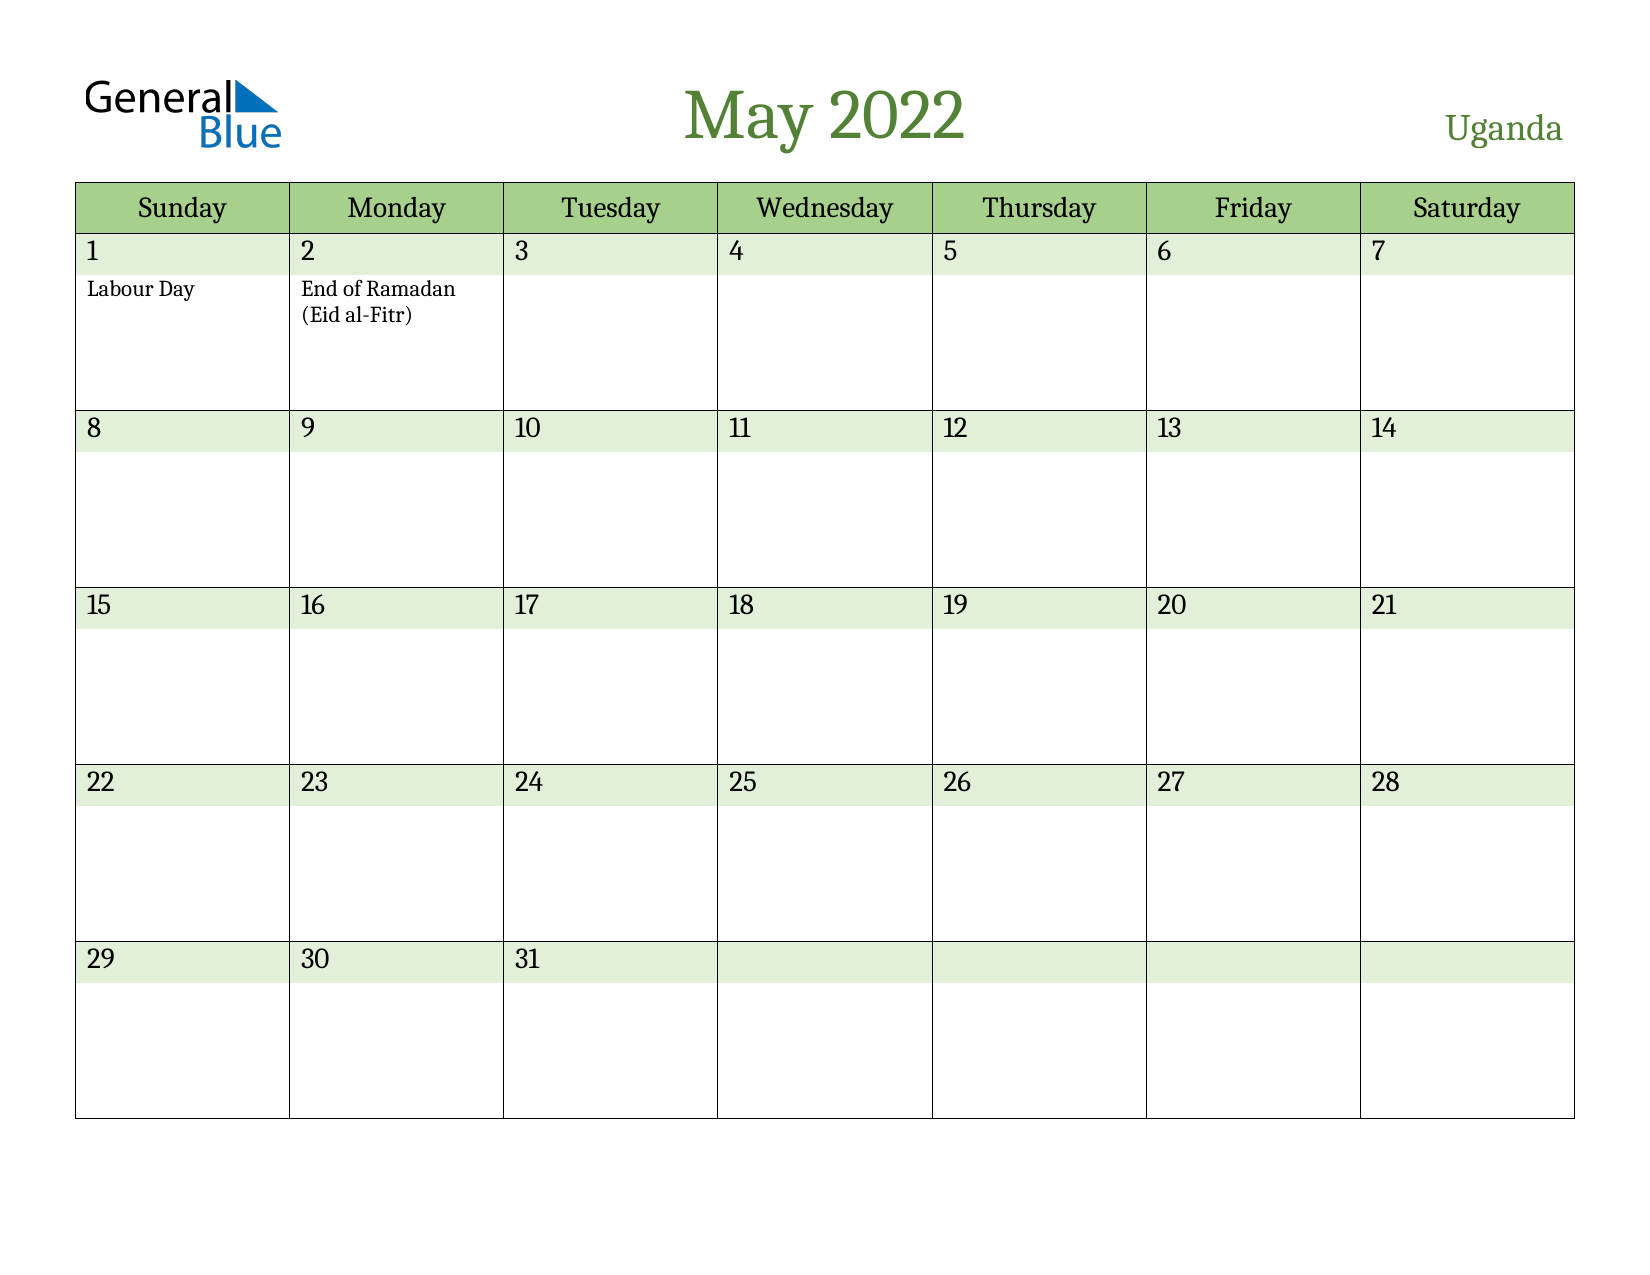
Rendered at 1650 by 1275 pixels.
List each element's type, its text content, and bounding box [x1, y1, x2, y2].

table_cell [933, 942, 1146, 983]
table_cell Tuesday [504, 183, 717, 233]
table_cell 30 [290, 942, 503, 983]
table_header [76, 75, 503, 182]
table_cell [1361, 275, 1574, 410]
table_cell 16 [290, 588, 503, 629]
table_cell 4 [718, 234, 932, 275]
table_cell [504, 806, 717, 941]
table_cell [504, 275, 717, 410]
table_cell [504, 452, 717, 587]
table_cell 19 [933, 588, 1146, 629]
table_cell 13 [1147, 411, 1360, 452]
table_cell Friday [1147, 183, 1360, 233]
table_cell 28 [1361, 765, 1574, 806]
table_cell Labour Day [76, 275, 289, 410]
table_cell 12 [933, 411, 1146, 452]
table_cell [76, 452, 289, 587]
table_cell [718, 983, 932, 1118]
table_cell [1361, 452, 1574, 587]
table_cell [290, 806, 503, 941]
table_cell [76, 983, 289, 1118]
table_cell 18 [718, 588, 932, 629]
table_header Uganda [1146, 75, 1574, 182]
table_cell 1 [76, 234, 289, 275]
table_cell 24 [504, 765, 717, 806]
table_cell [718, 452, 932, 587]
table_cell [76, 629, 289, 764]
table_cell [933, 452, 1146, 587]
table_cell [504, 983, 717, 1118]
table_cell 17 [504, 588, 717, 629]
table_cell 2 [290, 234, 503, 275]
table_cell [933, 983, 1146, 1118]
table_cell Thursday [933, 183, 1146, 233]
table_cell [1361, 983, 1574, 1118]
table_cell [1147, 983, 1360, 1118]
table_cell [290, 983, 503, 1118]
table_cell 29 [76, 942, 289, 983]
table_cell Wednesday [718, 183, 932, 233]
table_cell [933, 806, 1146, 941]
table_cell [718, 629, 932, 764]
table_cell 25 [718, 765, 932, 806]
table_cell 14 [1361, 411, 1574, 452]
table_cell [718, 275, 932, 410]
table_cell 21 [1361, 588, 1574, 629]
table_cell 23 [290, 765, 503, 806]
table_cell 7 [1361, 234, 1574, 275]
table_cell 15 [76, 588, 289, 629]
table_cell [290, 452, 503, 587]
table_cell 11 [718, 411, 932, 452]
table_cell 8 [76, 411, 289, 452]
table_cell [1361, 942, 1574, 983]
table_cell 26 [933, 765, 1146, 806]
table_cell Sunday [76, 183, 289, 233]
table_cell [1147, 942, 1360, 983]
table_cell [290, 629, 503, 764]
table_cell [718, 806, 932, 941]
table_cell [933, 275, 1146, 410]
table_cell [718, 942, 932, 983]
table_cell [76, 806, 289, 941]
table_cell 3 [504, 234, 717, 275]
table_cell [504, 629, 717, 764]
table_cell 9 [290, 411, 503, 452]
table_cell 20 [1147, 588, 1360, 629]
table_cell 5 [933, 234, 1146, 275]
table_cell [1147, 452, 1360, 587]
table_cell [933, 629, 1146, 764]
table_cell [1147, 806, 1360, 941]
table_cell 31 [504, 942, 717, 983]
table_cell [1361, 629, 1574, 764]
table_cell [1361, 806, 1574, 941]
table_cell 6 [1147, 234, 1360, 275]
table_cell 27 [1147, 765, 1360, 806]
table_header May 2022 [504, 75, 1146, 182]
table_cell 10 [504, 411, 717, 452]
table_cell [1147, 629, 1360, 764]
table_cell [1147, 275, 1360, 410]
picture [86, 80, 281, 148]
table_cell Monday [290, 183, 503, 233]
table_cell 22 [76, 765, 289, 806]
table_cell End of Ramadan (Eid al-Fitr) [290, 275, 503, 410]
table_cell Saturday [1361, 183, 1574, 233]
